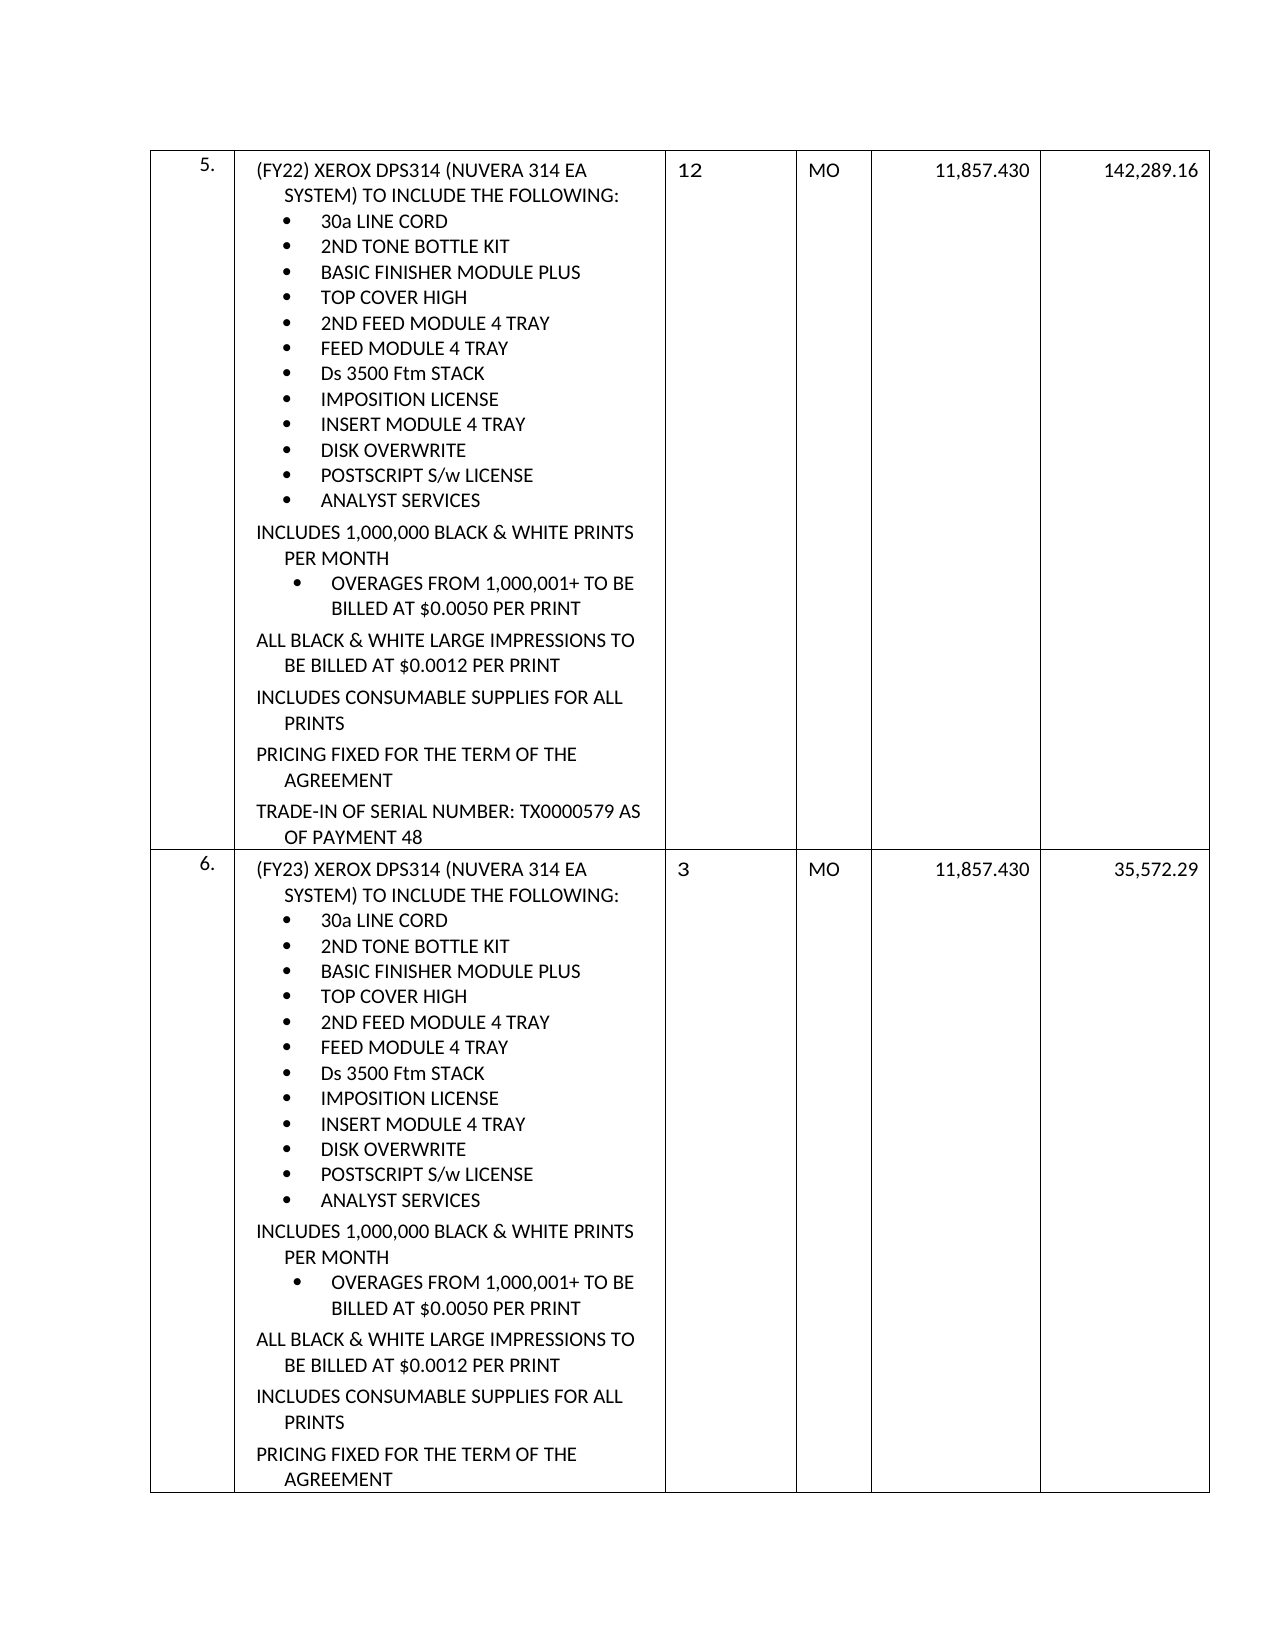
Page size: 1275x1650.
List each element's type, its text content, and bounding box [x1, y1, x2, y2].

table_cell 35,572.29 [1041, 850, 1209, 1492]
table_cell 3 [666, 850, 796, 1492]
table_cell [151, 151, 234, 849]
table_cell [235, 850, 665, 1492]
table_cell 11,857.430 [872, 850, 1040, 1492]
table_cell 142,289.16 [1041, 151, 1209, 849]
table_cell [151, 850, 234, 1492]
table_cell (FY22) XEROX DPS314 (NUVERA 314 EA SYSTEM) TO INCLUDE THE FOLLOWING: 30a LINE CORD 2ND TONE BOTTLE KIT BASIC FINISHER MODULE PLUS TOP COVER HIGH 2ND FEED MODULE 4 TRAY FEED MODULE 4 TRAY Ds 3500 Ftm STACK IMPOSITION LICENSE INSERT MODULE 4 TRAY DISK OVERWRITE POSTSCRIPT S/w LICENSE ANALYST SERVICES INCLUDES 1,000,000 BLACK & WHITE PRINTS PER MONTH OVERAGES FROM 1,000,001+ TO BE BILLED AT $0.0050 PER PRINT ALL BLACK & WHITE LARGE IMPRESSIONS TO BE BILLED AT $0.0012 PER PRINT INCLUDES CONSUMABLE SUPPLIES FOR ALL PRINTS PRICING FIXED FOR THE TERM OF THE AGREEMENT TRADE-IN OF SERIAL NUMBER: TX0000579 AS OF PAYMENT 48 [235, 151, 665, 849]
table_cell 12 [666, 151, 796, 849]
table_cell 11,857.430 [872, 151, 1040, 849]
table_cell MO [797, 151, 871, 849]
table_cell MO [797, 850, 871, 1492]
